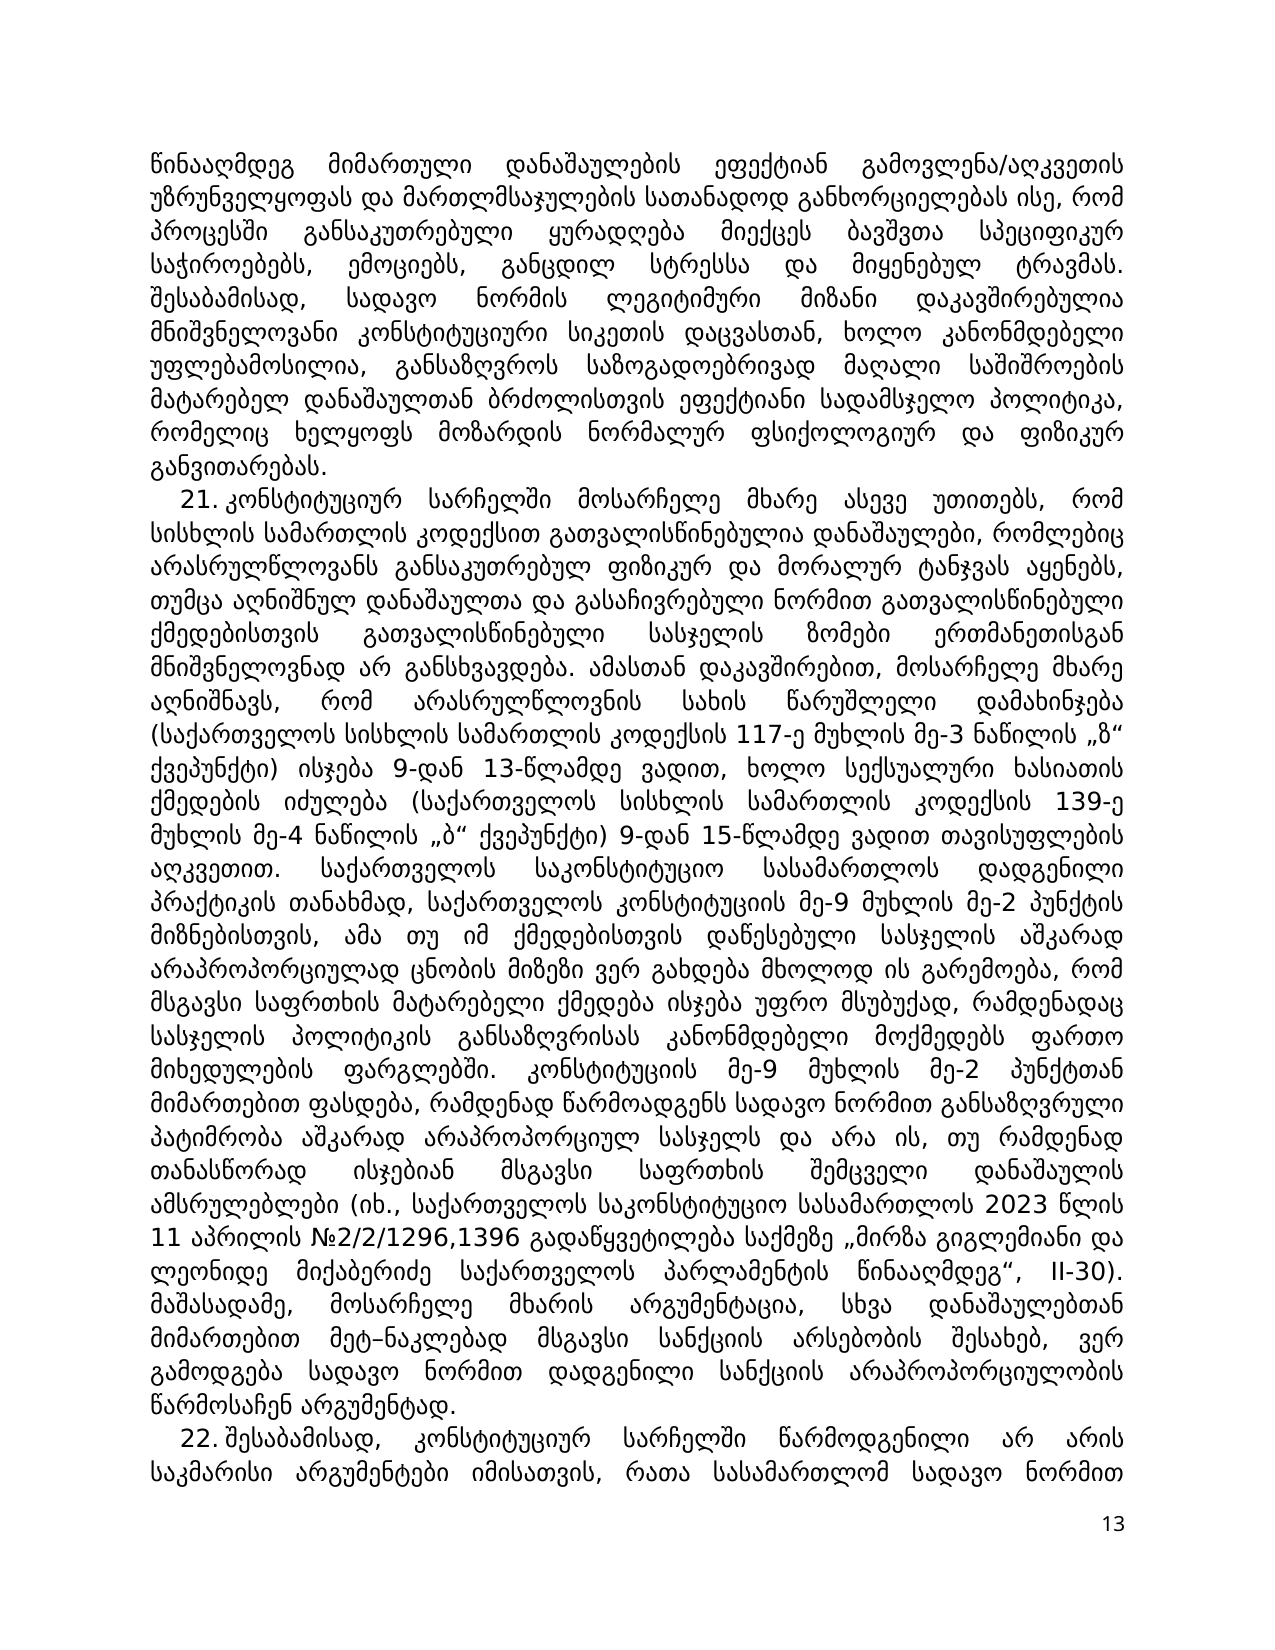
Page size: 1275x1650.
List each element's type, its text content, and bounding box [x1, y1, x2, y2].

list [150, 1424, 1125, 1487]
list კონსტიტუციურ სარჩელში მოსარჩელე მხარე ასევე უთითებს, რომ სისხლის სამართლის კოდექსით გათვალისწინებულია დანაშაულები, რომლებიც არასრულწლოვანს განსაკუთრებულ ფიზიკურ და მორალურ ტანჯვას აყენებს, თუმცა აღნიშნულ დანაშაულთა და გასაჩივრებული ნორმით გათვალისწინებული ქმედებისთვის გათვალისწინებული სასჯელის ზომები ერთმანეთისგან მნიშვნელოვნად არ განსხვავდება. ამასთან დაკავშირებით, მოსარჩელე მხარე აღნიშნავს, რომ არასრულწლოვნის სახის წარუშლელი დამახინჯება (საქართველოს სისხლის სამართლის კოდექსის 117-ე მუხლის მე-3 ნაწილის „ზ“ ქვეპუნქტი) ისჯება 9-დან 13-წლამდე ვადით, ხოლო სექსუალური ხასიათის ქმედების იძულება (საქართველოს სისხლის სამართლის კოდექსის 139-ე მუხლის მე-4 ნაწილის „ბ“ ქვეპუნქტი) 9-დან 15-წლამდე ვადით თავისუფლების აღკვეთით. საქართველოს საკონსტიტუციო სასამართლოს დადგენილი პრაქტიკის თანახმად, საქართველოს კონსტიტუციის მე-9 მუხლის მე-2 პუნქტის მიზნებისთვის, ამა თუ იმ ქმედებისთვის დაწესებული სასჯელის აშკარად არაპროპორციულად ცნობის მიზეზი ვერ გახდება მხოლოდ ის გარემოება, რომ მსგავსი საფრთხის მატარებელი ქმედება ისჯება უფრო მსუბუქად, რამდენადაც სასჯელის პოლიტიკის განსაზღვრისას კანონმდებელი მოქმედებს ფართო მიხედულების ფარგლებში. კონსტიტუციის მე-9 მუხლის მე-2 პუნქტთან მიმართებით ფასდება, რამდენად წარმოადგენს სადავო ნორმით განსაზღვრული პატიმრობა აშკარად არაპროპორციულ სასჯელს და არა ის, თუ რამდენად თანასწორად ისჯებიან მსგავსი საფრთხის შემცველი დანაშაულის ამსრულებლები (იხ., საქართველოს საკონსტიტუციო სასამართლოს 2023 წლის 11 აპრილის №2/2/1296,1396 გადაწყვეტილება საქმეზე „მირზა გიგლემიანი და ლეონიდე მიქაბერიძე საქართველოს პარლამენტის წინააღმდეგ“, II-30). მაშასადამე, მოსარჩელე მხარის არგუმენტაცია, სხვა დანაშაულებთან მიმართებით მეტ–ნაკლებად მსგავსი სანქციის არსებობის შესახებ, ვერ გამოდგება სადავო ნორმით დადგენილი სანქციის არაპროპორციულობის წარმოსაჩენ არგუმენტად. [150, 485, 1125, 1420]
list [150, 150, 1125, 481]
